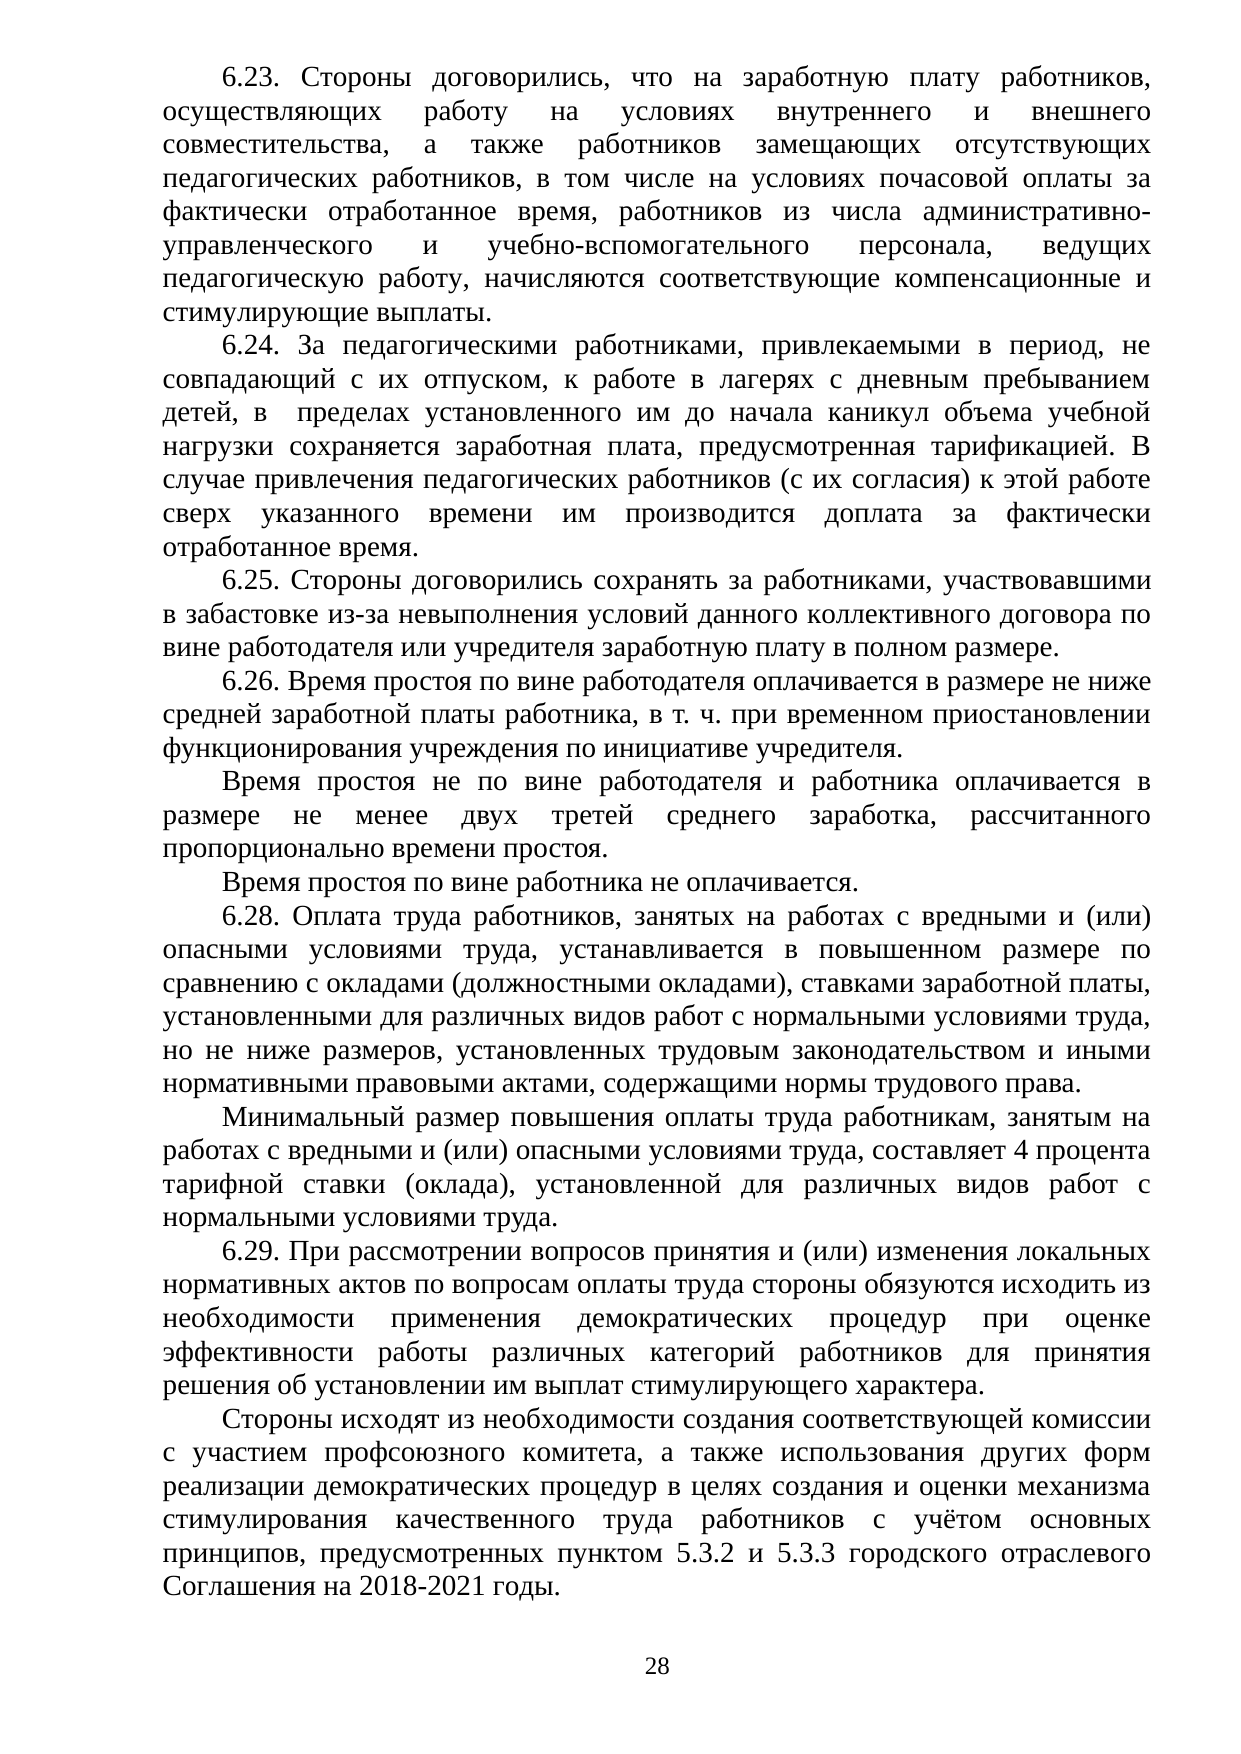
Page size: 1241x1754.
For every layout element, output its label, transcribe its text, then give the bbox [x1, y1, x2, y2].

text Время простоя не по вине работодателя и работника оплачивается в размере не менее двух третей среднего заработка, рассчитанного пропорционально времени простоя. [162, 763, 1152, 864]
text Стороны исходят из необходимости создания соответствующей комиссии с участием профсоюзного комитета, а также использования других форм реализации демократических процедур в целях создания и оценки механизма стимулирования качественного труда работников с учётом основных принципов, предусмотренных пунктом 5.3.2 и 5.3.3 городского отраслевого Соглашения на 2018-2021 годы. [162, 1401, 1152, 1602]
text 6.23. Стороны договорились, что на заработную плату работников, осуществляющих работу на условиях внутреннего и внешнего совместительства, а также работников замещающих отсутствующих педагогических работников, в том числе на условиях почасовой оплаты за фактически отработанное время, работников из числа административно-управленческого и учебно-вспомогательного персонала, ведущих педагогическую работу, начисляются соответствующие компенсационные и стимулирующие выплаты. [162, 59, 1152, 327]
text Время простоя по вине работника не оплачивается. [162, 864, 1152, 898]
text 6.26. Время простоя по вине работодателя оплачивается в размере не ниже средней заработной платы работника, в т. ч. при временном приостановлении функционирования учреждения по инициативе учредителя. [162, 663, 1152, 763]
text 6.25. Стороны договорились сохранять за работниками, участвовавшими в забастовке из-за невыполнения условий данного коллективного договора по вине работодателя или учредителя заработную плату в полном размере. [162, 562, 1152, 663]
text 6.24. За педагогическими работниками, привлекаемыми в период, не совпадающий с их отпуском, к работе в лагерях с дневным пребыванием детей, в пределах установленного им до начала каникул объема учебной нагрузки сохраняется заработная плата, предусмотренная тарификацией. В случае привлечения педагогических работников (с их согласия) к этой работе сверх указанного времени им производится доплата за фактически отработанное время. [162, 327, 1152, 562]
text 6.29. При рассмотрении вопросов принятия и (или) изменения локальных нормативных актов по вопросам оплаты труда стороны обязуются исходить из необходимости применения демократических процедур при оценке эффективности работы различных категорий работников для принятия решения об установлении им выплат стимулирующего характера. [162, 1233, 1152, 1401]
text Минимальный размер повышения оплаты труда работникам, занятым на работах с вредными и (или) опасными условиями труда, составляет 4 процента тарифной ставки (оклада), установленной для различных видов работ с нормальными условиями труда. [162, 1099, 1152, 1233]
text 6.28. Оплата труда работников, занятых на работах с вредными и (или) опасными условиями труда, устанавливается в повышенном размере по сравнению с окладами (должностными окладами), ставками заработной платы, установленными для различных видов работ с нормальными условиями труда, но не ниже размеров, установленных трудовым законодательством и иными нормативными правовыми актами, содержащими нормы трудового права. [162, 898, 1152, 1099]
